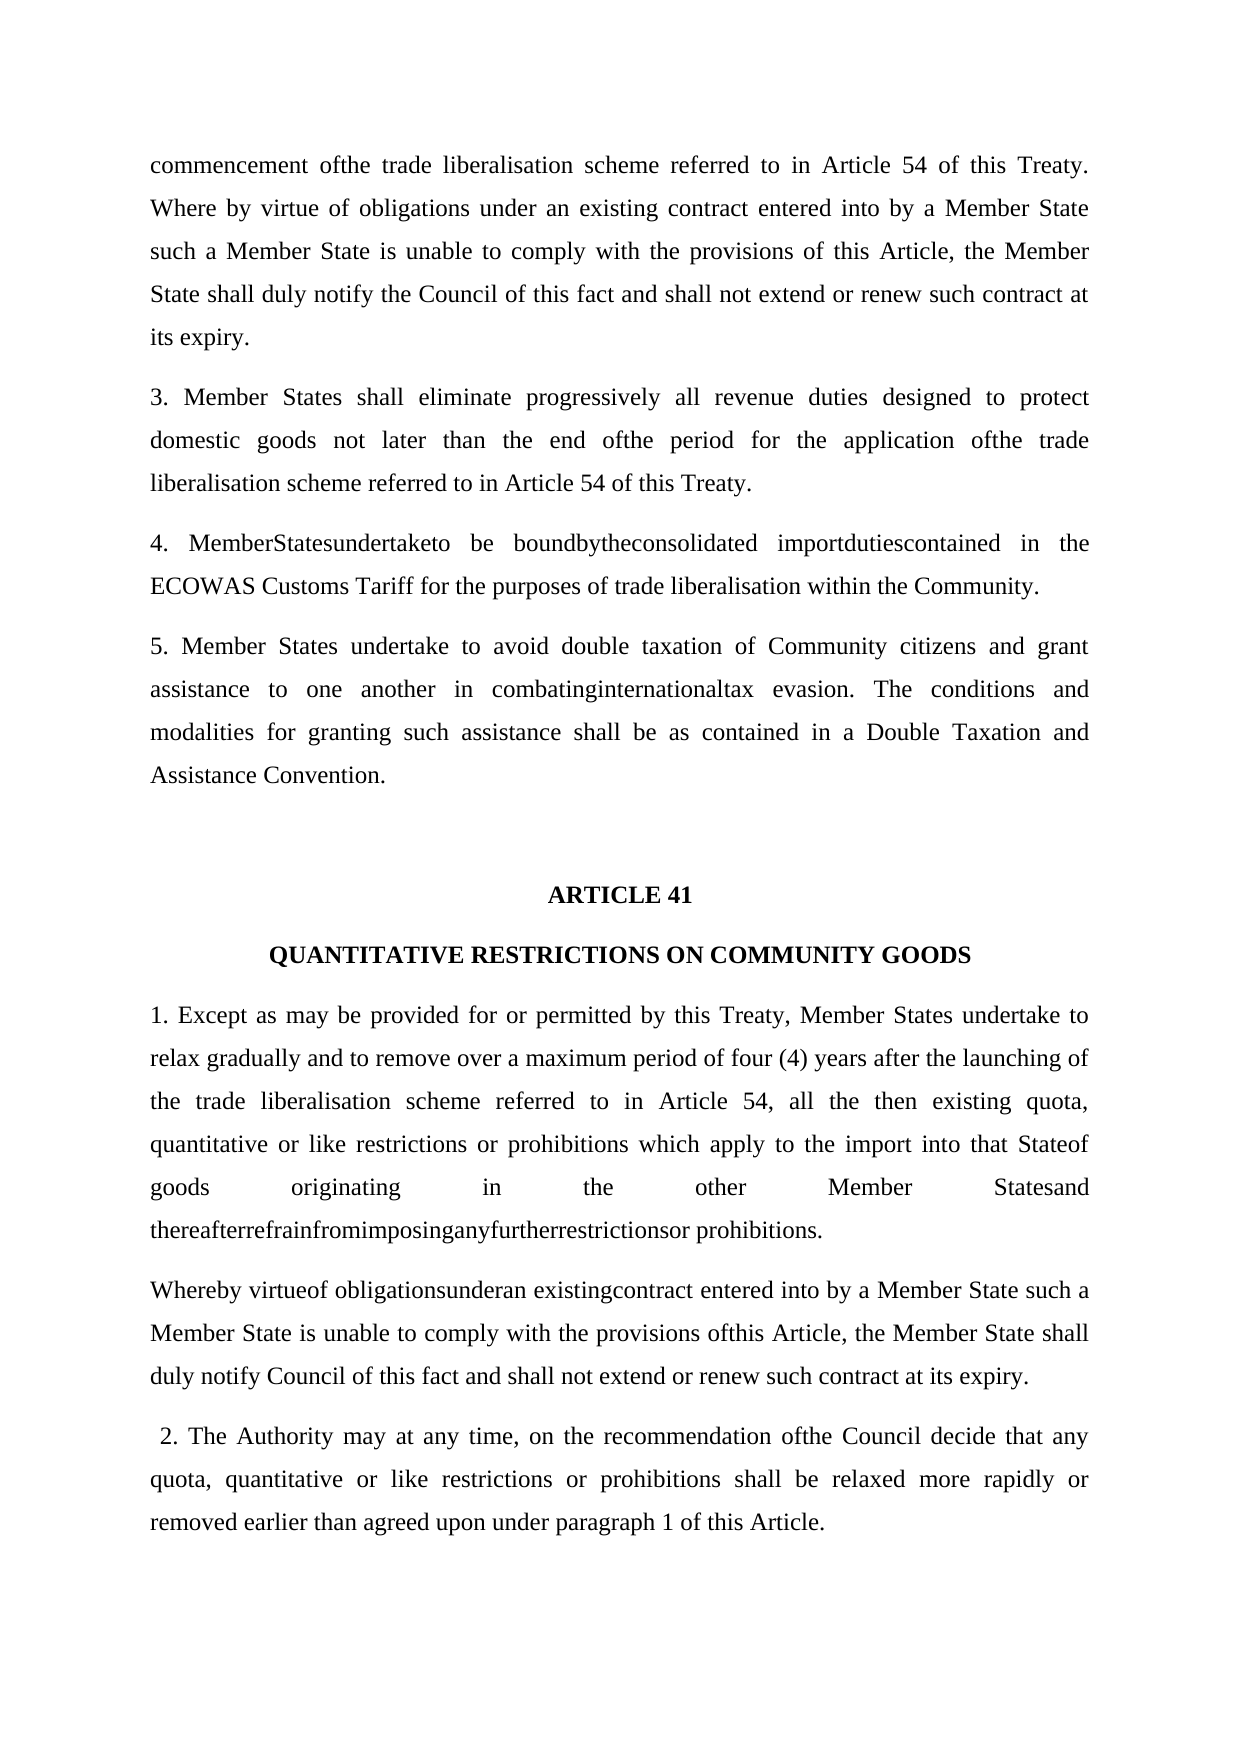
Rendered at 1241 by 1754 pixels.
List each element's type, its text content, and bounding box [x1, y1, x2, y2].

text 3. Member States shall eliminate progressively all revenue duties designed to protect domestic goods not later than the end ofthe period for the application ofthe trade liberalisation scheme referred to in Article 54 of this Treaty. [150, 382, 1090, 497]
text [150, 150, 1090, 351]
text QUANTITATIVE RESTRICTIONS ON COMMUNITY GOODS [150, 940, 1090, 969]
text 1. Except as may be provided for or permitted by this Treaty, Member States undertake to relax gradually and to remove over a maximum period of four (4) years after the launching of the trade liberalisation scheme referred to in Article 54, all the then existing quota, quantitative or like restrictions or prohibitions which apply to the import into that Stateof goods originating in the other Member Statesand thereafterrefrainfromimposinganyfurtherrestrictionsor prohibitions. [150, 1000, 1090, 1244]
text 4. MemberStatesundertaketo be boundbytheconsolidated importdutiescontained in the ECOWAS Customs Tariff for the purposes of trade liberalisation within the Community. [150, 528, 1090, 600]
text 5. Member States undertake to avoid double taxation of Community citizens and grant assistance to one another in combatinginternationaltax evasion. The conditions and modalities for granting such assistance shall be as contained in a Double Taxation and Assistance Convention. [150, 631, 1090, 789]
text 2. The Authority may at any time, on the recommendation ofthe Council decide that any quota, quantitative or like restrictions or prohibitions shall be relaxed more rapidly or removed earlier than agreed upon under paragraph 1 of this Article. [150, 1421, 1090, 1536]
text ARTICLE 41 [150, 880, 1090, 909]
text Whereby virtueof obligationsunderan existingcontract entered into by a Member State such a Member State is unable to comply with the provisions ofthis Article, the Member State shall duly notify Council of this fact and shall not extend or renew such contract at its expiry. [150, 1275, 1090, 1390]
